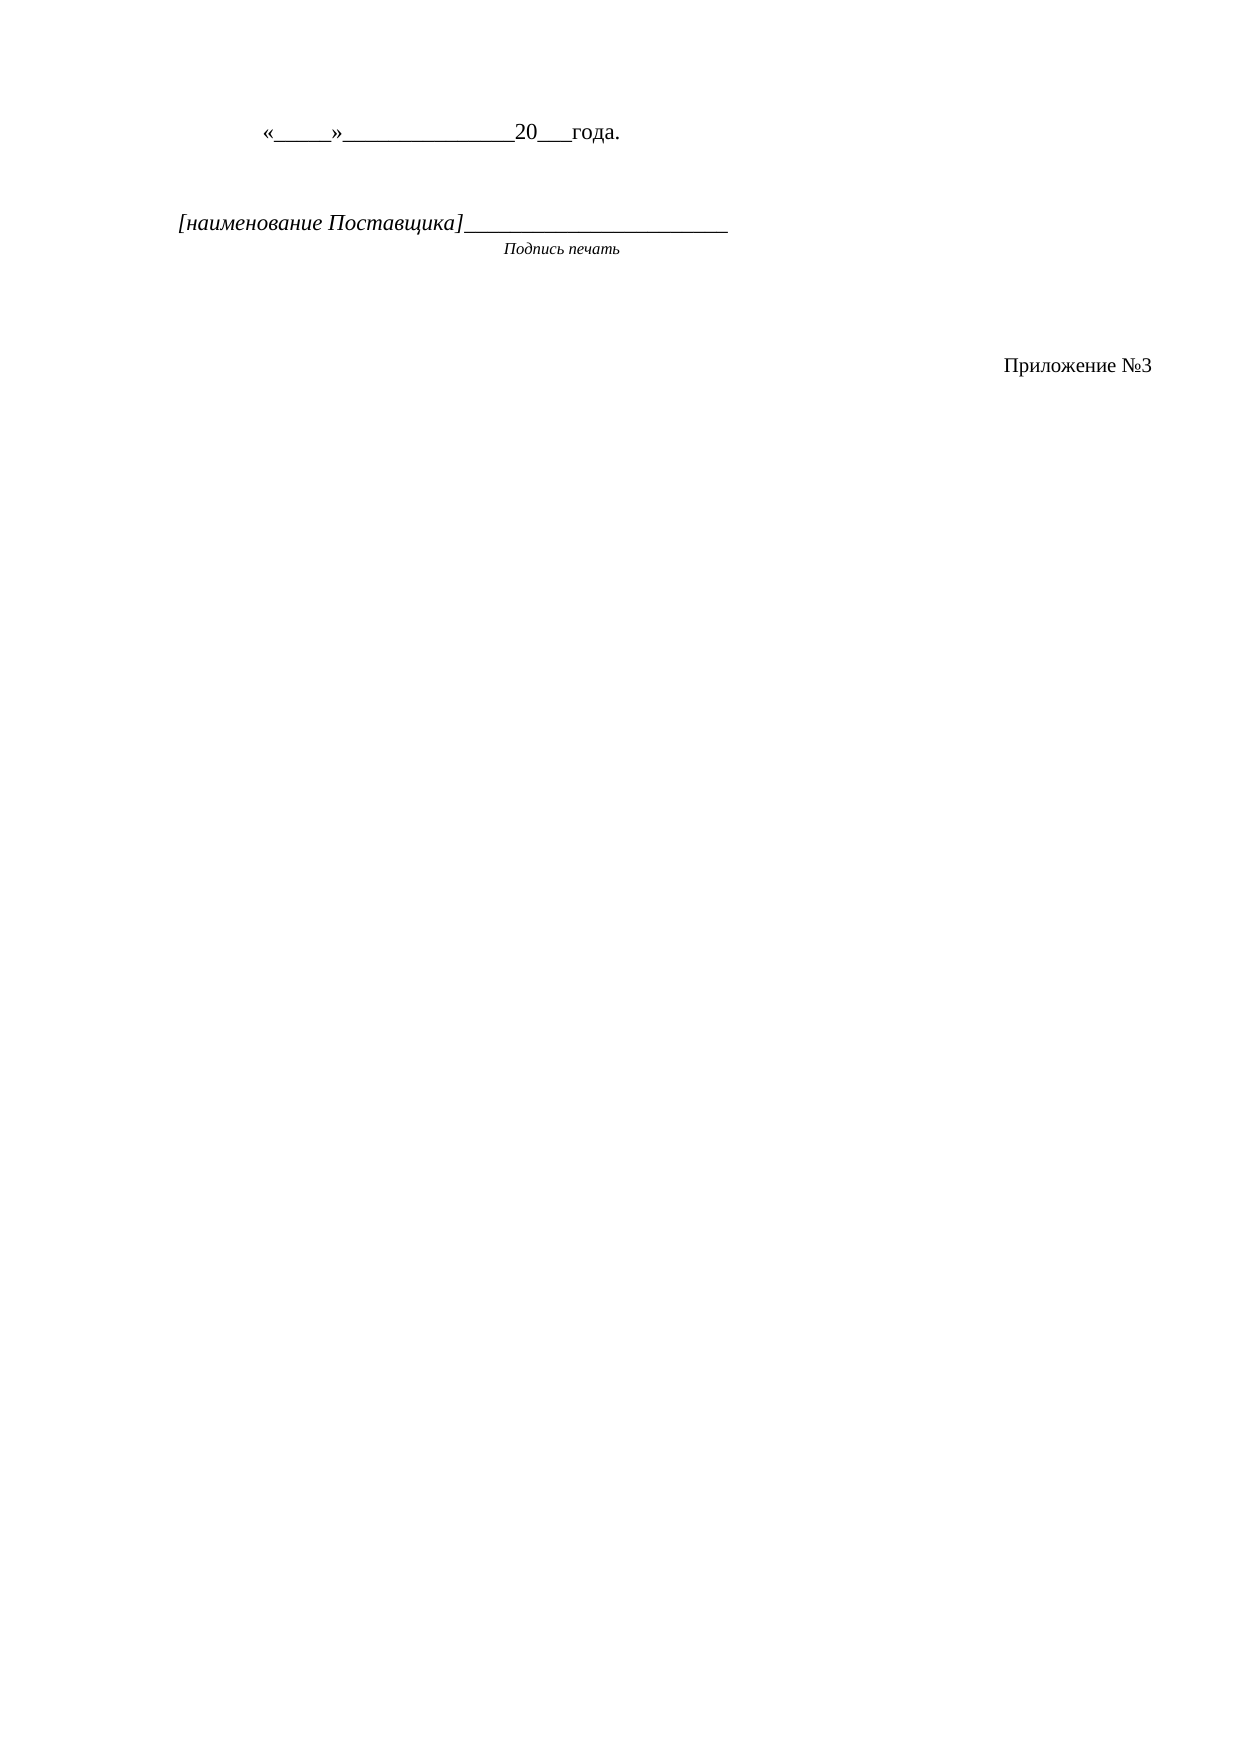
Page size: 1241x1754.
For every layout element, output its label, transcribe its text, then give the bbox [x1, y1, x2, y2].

text Подпись печать [177, 239, 1152, 258]
text Приложение №3 [177, 353, 1152, 377]
text «_____»_______________20___года. [177, 118, 1152, 144]
text [наименование Поставщика]_______________________ [177, 209, 1152, 235]
